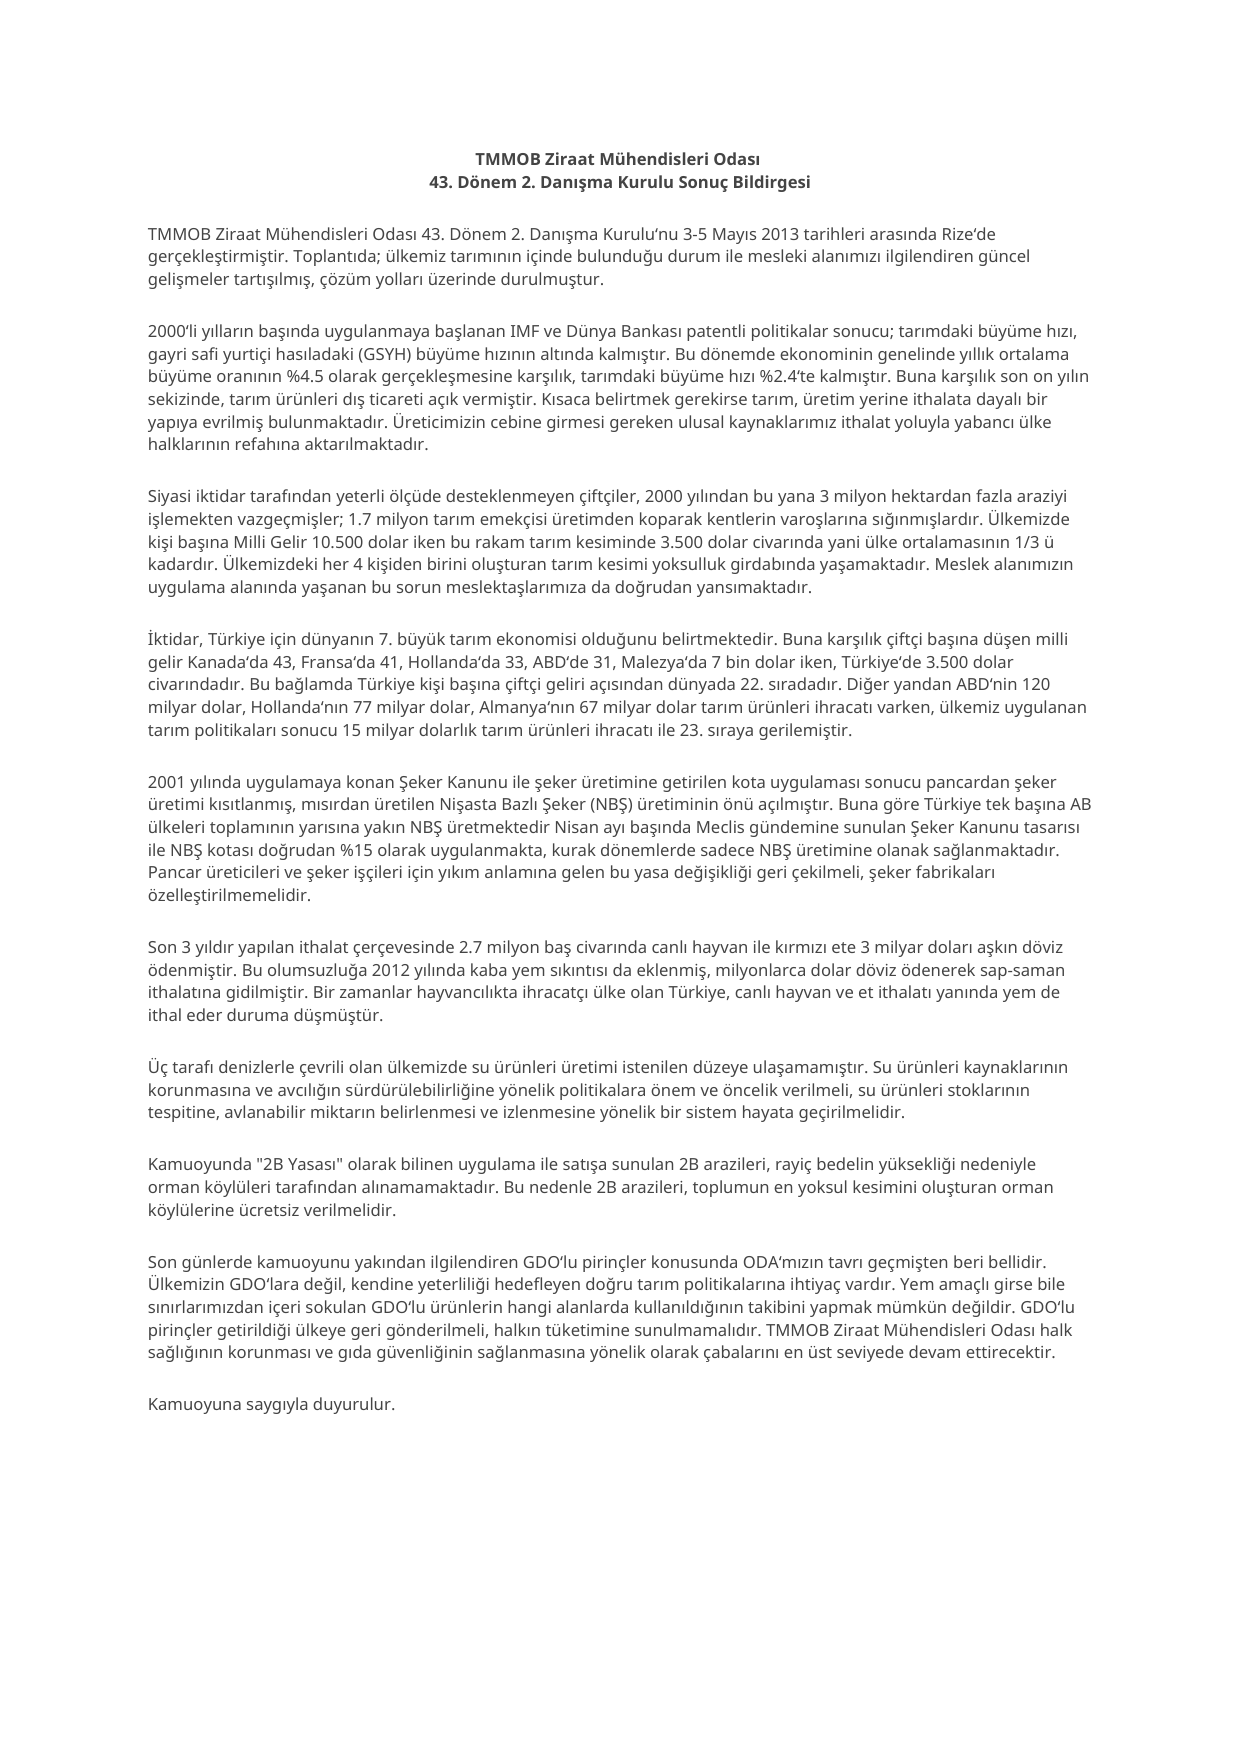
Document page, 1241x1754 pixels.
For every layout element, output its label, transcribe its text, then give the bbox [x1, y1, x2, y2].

text 2000‘li yılların başında uygulanmaya başlanan IMF ve Dünya Bankası patentli politikalar sonucu; tarımdaki büyüme hızı, gayri safi yurtiçi hasıladaki (GSYH) büyüme hızının altında kalmıştır. Bu dönemde ekonominin genelinde yıllık ortalama büyüme oranının %4.5 olarak gerçekleşmesine karşılık, tarımdaki büyüme hızı %2.4‘te kalmıştır. Buna karşılık son on yılın sekizinde, tarım ürünleri dış ticareti açık vermiştir. Kısaca belirtmek gerekirse tarım, üretim yerine ithalata dayalı bir yapıya evrilmiş bulunmaktadır. Üreticimizin cebine girmesi gereken ulusal kaynaklarımız ithalat yoluyla yabancı ülke halklarının refahına aktarılmaktadır. [148, 319, 1093, 456]
text Kamuoyunda "2B Yasası" olarak bilinen uygulama ile satışa sunulan 2B arazileri, rayiç bedelin yüksekliği nedeniyle orman köylüleri tarafından alınamamaktadır. Bu nedenle 2B arazileri, toplumun en yoksul kesimini oluşturan orman köylülerine ücretsiz verilmelidir. [148, 1153, 1093, 1221]
text TMMOB Ziraat Mühendisleri Odası 43. Dönem 2. Danışma Kurulu‘nu 3-5 Mayıs 2013 tarihleri arasında Rize‘de gerçekleştirmiştir. Toplantıda; ülkemiz tarımının içinde bulunduğu durum ile mesleki alanımızı ilgilendiren güncel gelişmeler tartışılmış, çözüm yolları üzerinde durulmuştur. [148, 222, 1093, 290]
text Kamuoyuna saygıyla duyurulur. [148, 1393, 1093, 1416]
text Son günlerde kamuoyunu yakından ilgilendiren GDO‘lu pirinçler konusunda ODA‘mızın tavrı geçmişten beri bellidir. Ülkemizin GDO‘lara değil, kendine yeterliliği hedefleyen doğru tarım politikalarına ihtiyaç vardır. Yem amaçlı girse bile sınırlarımızdan içeri sokulan GDO‘lu ürünlerin hangi alanlarda kullanıldığının takibini yapmak mümkün değildir. GDO‘lu pirinçler getirildiği ülkeye geri gönderilmeli, halkın tüketimine sunulmamalıdır. TMMOB Ziraat Mühendisleri Odası halk sağlığının korunması ve gıda güvenliğinin sağlanmasına yönelik olarak çabalarını en üst seviyede devam ettirecektir. [148, 1250, 1093, 1364]
text 2001 yılında uygulamaya konan Şeker Kanunu ile şeker üretimine getirilen kota uygulaması sonucu pancardan şeker üretimi kısıtlanmış, mısırdan üretilen Nişasta Bazlı Şeker (NBŞ) üretiminin önü açılmıştır. Buna göre Türkiye tek başına AB ülkeleri toplamının yarısına yakın NBŞ üretmektedir Nisan ayı başında Meclis gündemine sunulan Şeker Kanunu tasarısı ile NBŞ kotası doğrudan %15 olarak uygulanmakta, kurak dönemlerde sadece NBŞ üretimine olanak sağlanmaktadır. Pancar üreticileri ve şeker işçileri için yıkım anlamına gelen bu yasa değişikliği geri çekilmeli, şeker fabrikaları özelleştirilmemelidir. [148, 770, 1093, 907]
text TMMOB Ziraat Mühendisleri Odası 43. Dönem 2. Danışma Kurulu Sonuç Bildirgesi [148, 148, 1093, 193]
text İktidar, Türkiye için dünyanın 7. büyük tarım ekonomisi olduğunu belirtmektedir. Buna karşılık çiftçi başına düşen milli gelir Kanada‘da 43, Fransa‘da 41, Hollanda‘da 33, ABD‘de 31, Malezya‘da 7 bin dolar iken, Türkiye‘de 3.500 dolar civarındadır. Bu bağlamda Türkiye kişi başına çiftçi geliri açısından dünyada 22. sıradadır. Diğer yandan ABD‘nin 120 milyar dolar, Hollanda‘nın 77 milyar dolar, Almanya‘nın 67 milyar dolar tarım ürünleri ihracatı varken, ülkemiz uygulanan tarım politikaları sonucu 15 milyar dolarlık tarım ürünleri ihracatı ile 23. sıraya gerilemiştir. [148, 628, 1093, 741]
text Siyasi iktidar tarafından yeterli ölçüde desteklenmeyen çiftçiler, 2000 yılından bu yana 3 milyon hektardan fazla araziyi işlemekten vazgeçmişler; 1.7 milyon tarım emekçisi üretimden koparak kentlerin varoşlarına sığınmışlardır. Ülkemizde kişi başına Milli Gelir 10.500 dolar iken bu rakam tarım kesiminde 3.500 dolar civarında yani ülke ortalamasının 1/3 ü kadardır. Ülkemizdeki her 4 kişiden birini oluşturan tarım kesimi yoksulluk girdabında yaşamaktadır. Meslek alanımızın uygulama alanında yaşanan bu sorun meslektaşlarımıza da doğrudan yansımaktadır. [148, 485, 1093, 598]
text Üç tarafı denizlerle çevrili olan ülkemizde su ürünleri üretimi istenilen düzeye ulaşamamıştır. Su ürünleri kaynaklarının korunmasına ve avcılığın sürdürülebilirliğine yönelik politikalara önem ve öncelik verilmeli, su ürünleri stoklarının tespitine, avlanabilir miktarın belirlenmesi ve izlenmesine yönelik bir sistem hayata geçirilmelidir. [148, 1056, 1093, 1124]
text Son 3 yıldır yapılan ithalat çerçevesinde 2.7 milyon baş civarında canlı hayvan ile kırmızı ete 3 milyar doları aşkın döviz ödenmiştir. Bu olumsuzluğa 2012 yılında kaba yem sıkıntısı da eklenmiş, milyonlarca dolar döviz ödenerek sap-saman ithalatına gidilmiştir. Bir zamanlar hayvancılıkta ihracatçı ülke olan Türkiye, canlı hayvan ve et ithalatı yanında yem de ithal eder duruma düşmüştür. [148, 936, 1093, 1027]
